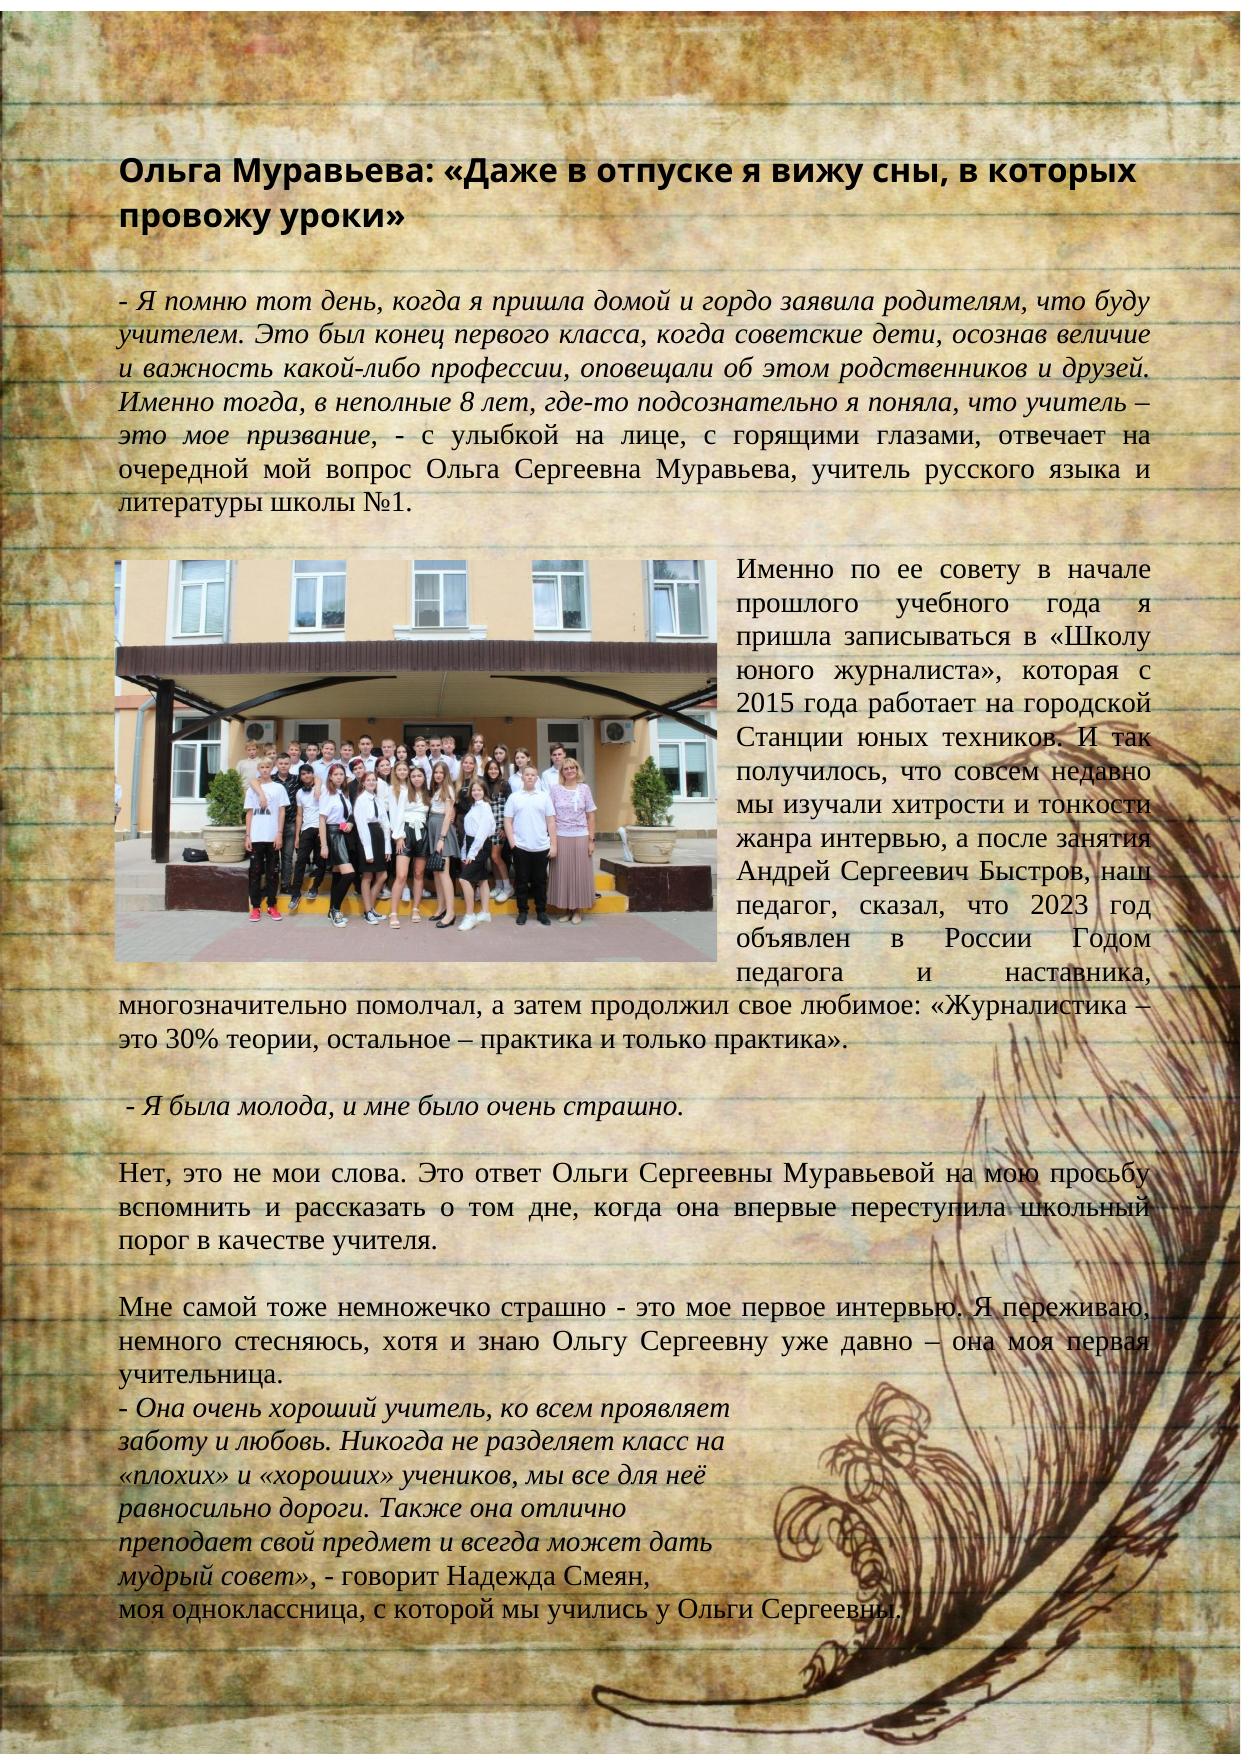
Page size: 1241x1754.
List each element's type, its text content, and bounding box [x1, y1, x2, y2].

text - Я была молода, и мне было очень страшно. [118, 1088, 1152, 1122]
text Ольга Муравьева: «Даже в отпуске я вижу сны, в которых провожу уроки» [118, 147, 1152, 238]
text равносильно дороги. Также она отлично [118, 1491, 1152, 1524]
text преподает свой предмет и всегда может дать [118, 1524, 1152, 1558]
text «плохих» и «хороших» учеников, мы все для неё [118, 1457, 1152, 1491]
text заботу и любовь. Никогда не разделяет класс на [118, 1423, 1152, 1457]
picture [0, 11, 1241, 1754]
text - Она очень хороший учитель, ко всем проявляет [118, 1390, 1152, 1423]
text Именно по ее совету в начале прошлого учебного года я пришла записываться в «Школу юного журналиста», которая с 2015 года работает на городской Станции юных техников. И так получилось, что совсем недавно мы изучали хитрости и тонкости жанра интервью, а после занятия Андрей Сергеевич Быстров, наш педагог, сказал, что 2023 год объявлен в России Годом педагога и наставника, многозначительно помолчал, а затем продолжил свое любимое: «Журналистика – это 30% теории, остальное – практика и только практика». [118, 551, 1152, 1054]
text моя одноклассница, с которой мы учились у Ольги Сергеевны. [118, 1591, 1152, 1625]
text Мне самой тоже немножечко страшно - это мое первое интервью. Я переживаю, немного стесняюсь, хотя и знаю Ольгу Сергеевну уже давно – она моя первая учительница. [118, 1289, 1152, 1390]
text Нет, это не мои слова. Это ответ Ольги Сергеевны Муравьевой на мою просьбу вспомнить и рассказать о том дне, когда она впервые переступила школьный порог в качестве учителя. [118, 1155, 1152, 1256]
text - Я помню тот день, когда я пришла домой и гордо заявила родителям, что буду учителем. Это был конец первого класса, когда советские дети, осознав величие и важность какой-либо профессии, оповещали об этом родственников и друзей. Именно тогда, в неполные 8 лет, где-то подсознательно я поняла, что учитель – это мое призвание, - с улыбкой на лице, с горящими глазами, отвечает на очередной мой вопрос Ольга Сергеевна Муравьева, учитель русского языка и литературы школы №1. [118, 283, 1152, 518]
text мудрый совет», - говорит Надежда Смеян, [118, 1558, 1152, 1591]
